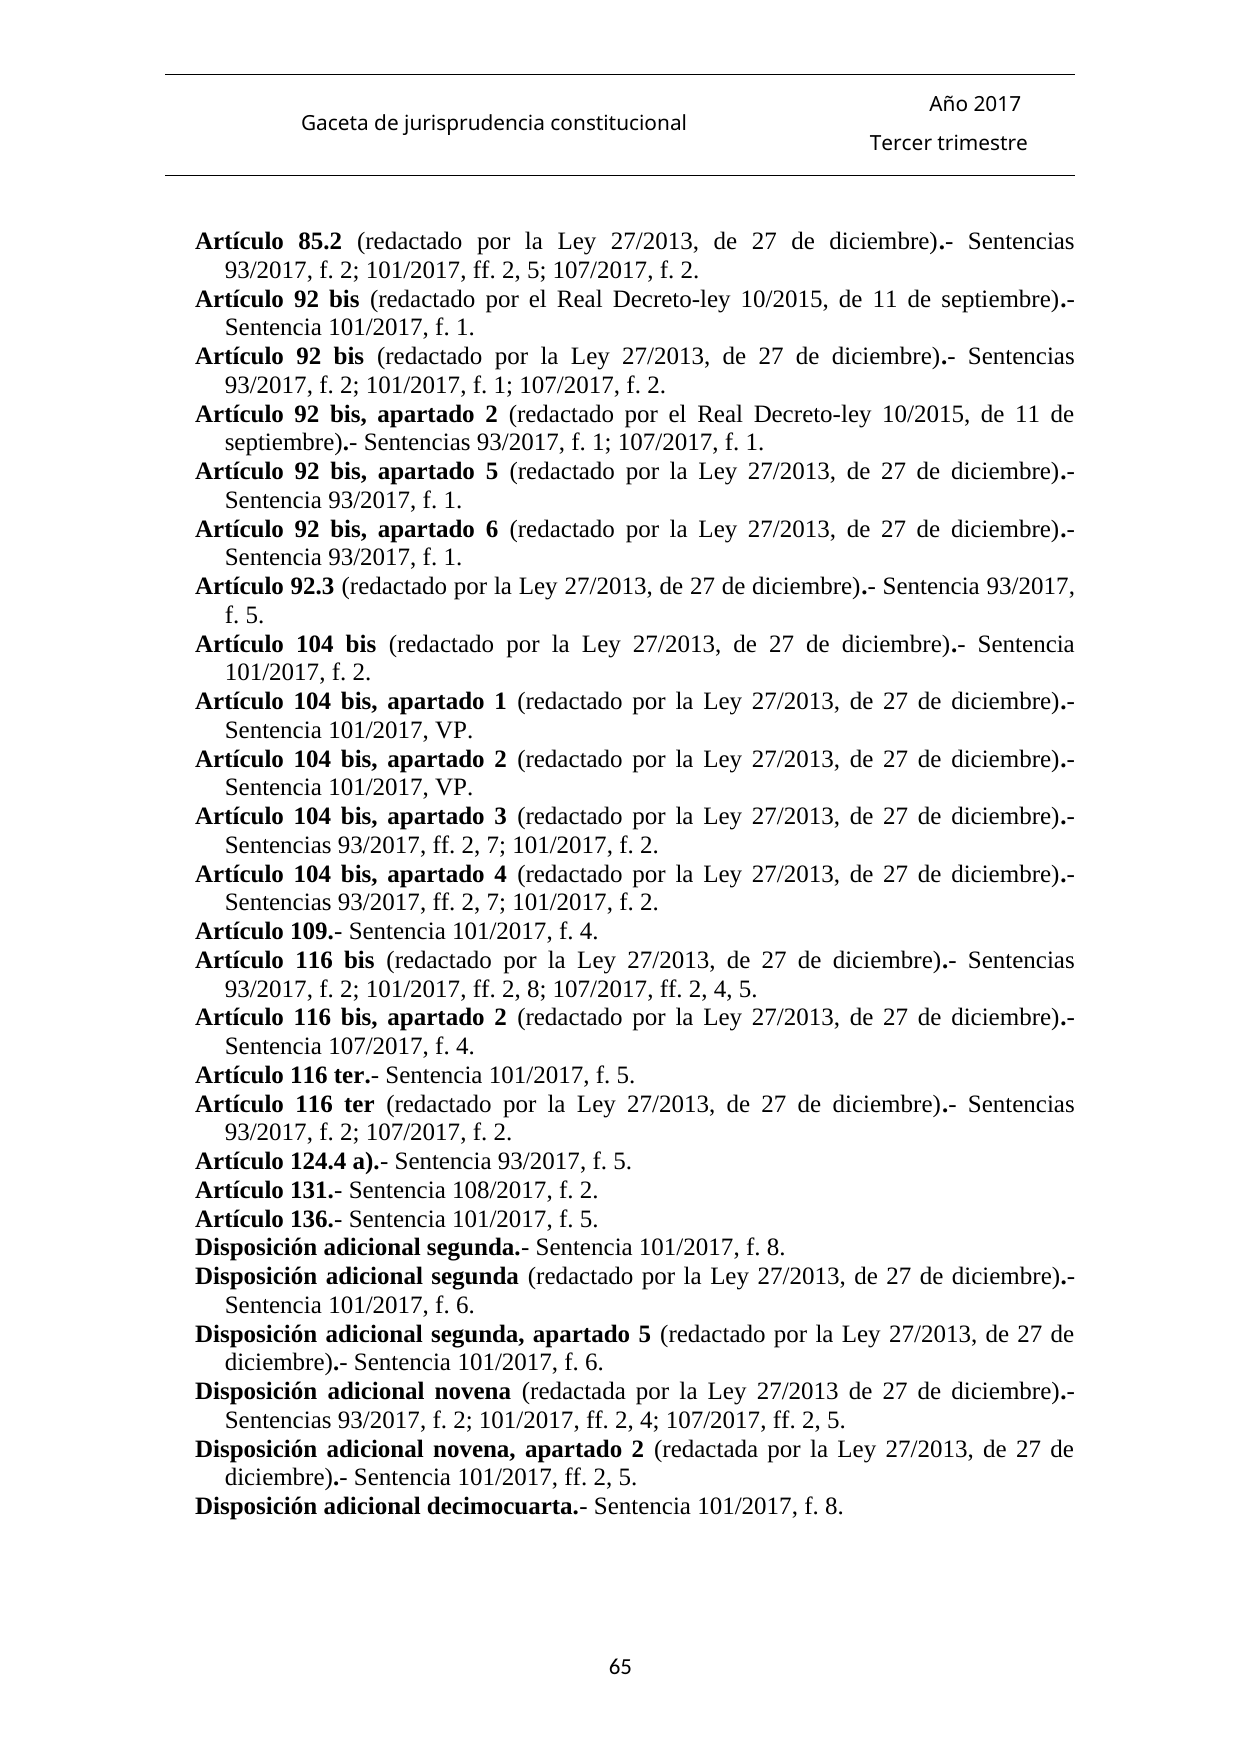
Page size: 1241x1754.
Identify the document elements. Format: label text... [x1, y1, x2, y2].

text Disposición adicional segunda.- Sentencia 101/2017, f. 8. [195, 1232, 1075, 1261]
text Artículo 92 bis (redactado por la Ley 27/2013, de 27 de diciembre).- Sentencias 93/2017, f. 2; 101/2017, f. 1; 107/2017, f. 2. [195, 341, 1075, 399]
text Disposición adicional segunda, apartado 5 (redactado por la Ley 27/2013, de 27 de diciembre).- Sentencia 101/2017, f. 6. [195, 1319, 1075, 1376]
text Artículo 85.2 (redactado por la Ley 27/2013, de 27 de diciembre).- Sentencias 93/2017, f. 2; 101/2017, ff. 2, 5; 107/2017, f. 2. [195, 226, 1075, 284]
text Artículo 104 bis (redactado por la Ley 27/2013, de 27 de diciembre).- Sentencia 101/2017, f. 2. [195, 629, 1075, 686]
text Artículo 92 bis (redactado por el Real Decreto-ley 10/2015, de 11 de septiembre).- Sentencia 101/2017, f. 1. [195, 284, 1075, 341]
text Artículo 109.- Sentencia 101/2017, f. 4. [195, 916, 1075, 945]
text Disposición adicional novena (redactada por la Ley 27/2013 de 27 de diciembre).- Sentencias 93/2017, f. 2; 101/2017, ff. 2, 4; 107/2017, ff. 2, 5. [195, 1376, 1075, 1434]
text Artículo 92 bis, apartado 5 (redactado por la Ley 27/2013, de 27 de diciembre).- Sentencia 93/2017, f. 1. [195, 456, 1075, 514]
text Artículo 136.- Sentencia 101/2017, f. 5. [195, 1204, 1075, 1232]
text Artículo 116 bis (redactado por la Ley 27/2013, de 27 de diciembre).- Sentencias 93/2017, f. 2; 101/2017, ff. 2, 8; 107/2017, ff. 2, 4, 5. [195, 945, 1075, 1002]
text Artículo 124.4 a).- Sentencia 93/2017, f. 5. [195, 1146, 1075, 1175]
text Artículo 104 bis, apartado 4 (redactado por la Ley 27/2013, de 27 de diciembre).- Sentencias 93/2017, ff. 2, 7; 101/2017, f. 2. [195, 859, 1075, 916]
text Disposición adicional segunda (redactado por la Ley 27/2013, de 27 de diciembre).- Sentencia 101/2017, f. 6. [195, 1261, 1075, 1319]
text Disposición adicional novena, apartado 2 (redactada por la Ley 27/2013, de 27 de diciembre).- Sentencia 101/2017, ff. 2, 5. [195, 1434, 1075, 1491]
text Artículo 104 bis, apartado 2 (redactado por la Ley 27/2013, de 27 de diciembre).- Sentencia 101/2017, VP. [195, 744, 1075, 801]
text Artículo 104 bis, apartado 1 (redactado por la Ley 27/2013, de 27 de diciembre).- Sentencia 101/2017, VP. [195, 686, 1075, 744]
text Artículo 116 bis, apartado 2 (redactado por la Ley 27/2013, de 27 de diciembre).- Sentencia 107/2017, f. 4. [195, 1002, 1075, 1060]
text Artículo 104 bis, apartado 3 (redactado por la Ley 27/2013, de 27 de diciembre).- Sentencias 93/2017, ff. 2, 7; 101/2017, f. 2. [195, 801, 1075, 859]
text Artículo 92.3 (redactado por la Ley 27/2013, de 27 de diciembre).- Sentencia 93/2017, f. 5. [195, 571, 1075, 629]
text Artículo 92 bis, apartado 2 (redactado por el Real Decreto-ley 10/2015, de 11 de septiembre).- Sentencias 93/2017, f. 1; 107/2017, f. 1. [195, 399, 1075, 456]
text Artículo 92 bis, apartado 6 (redactado por la Ley 27/2013, de 27 de diciembre).- Sentencia 93/2017, f. 1. [195, 514, 1075, 571]
text Artículo 116 ter (redactado por la Ley 27/2013, de 27 de diciembre).- Sentencias 93/2017, f. 2; 107/2017, f. 2. [195, 1089, 1075, 1146]
text Artículo 131.- Sentencia 108/2017, f. 2. [195, 1175, 1075, 1204]
text Artículo 116 ter.- Sentencia 101/2017, f. 5. [195, 1060, 1075, 1089]
text Disposición adicional decimocuarta.- Sentencia 101/2017, f. 8. [195, 1491, 1075, 1520]
